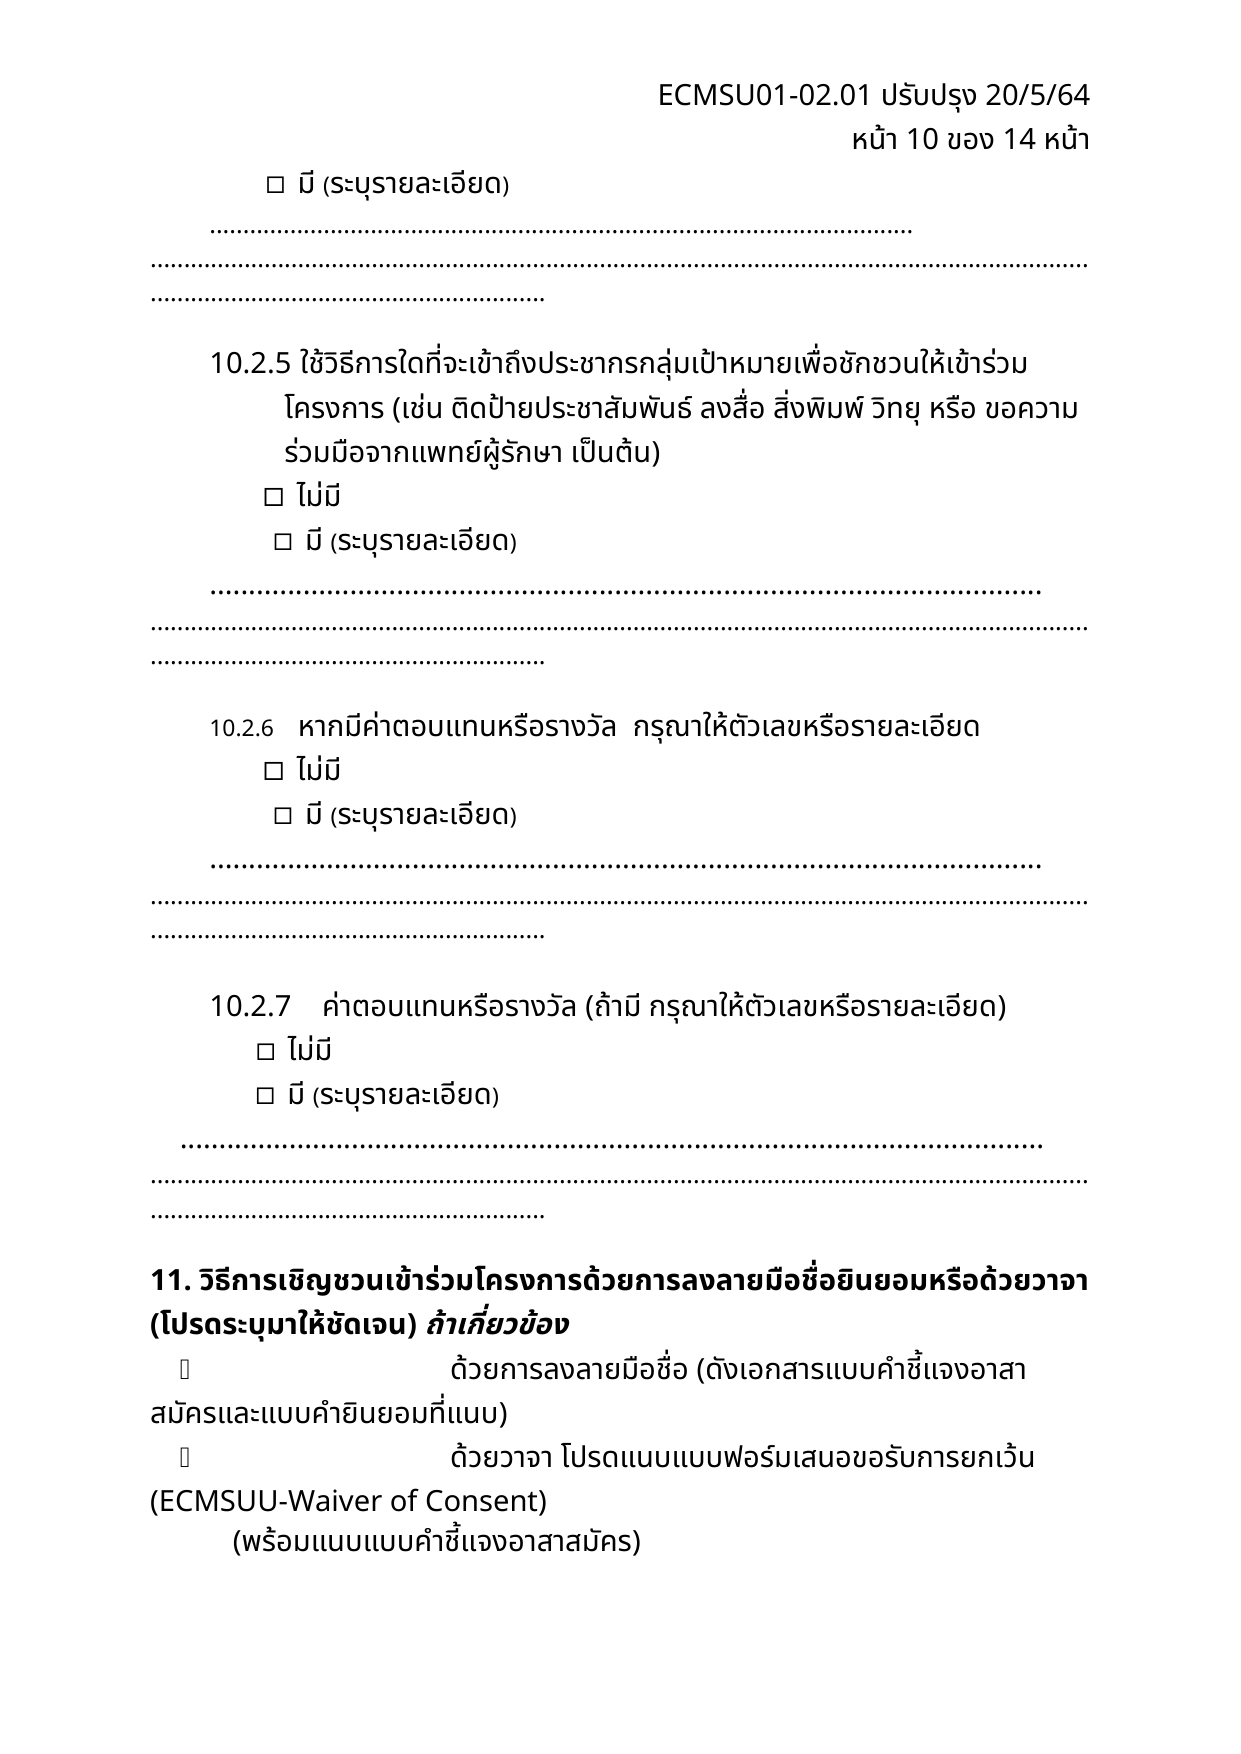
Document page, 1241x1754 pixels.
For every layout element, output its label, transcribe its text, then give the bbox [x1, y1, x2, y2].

text ไม่มี [150, 475, 1090, 519]
list มี (ระบุรายละเอียด) ............................................................................................................... [179, 1073, 1090, 1157]
text 10.2.6 หากมีค่าตอบแทนหรือรางวัล กรุณาให้ตัวเลขหรือรายละเอียด [209, 705, 1090, 749]
list ด้วยวาจา โปรดแนบแบบฟอร์มเสนอขอรับการยกเว้น (ECMSUU-Waiver of Consent) [150, 1436, 1090, 1520]
list มี (ระบุรายละเอียด) ........................................................................................................... [209, 793, 1090, 877]
list ด้วยการลงลายมือชื่อ (ดังเอกสารแบบคำชี้แจงอาสาสมัครและแบบคำยินยอมที่แนบ) [150, 1348, 1090, 1436]
list ใช้วิธีการใดที่จะเข้าถึงประชากรกลุ่มเป้าหมายเพื่อชักชวนให้เข้าร่วมโครงการ (เช่น ติดป้ายประชาสัมพันธ์ ลงสื่อ สิ่งพิมพ์ วิทยุ หรือ ขอความร่วมมือจากแพทย์ผู้รักษา เป็นต้น) [209, 343, 1090, 475]
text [150, 240, 1090, 308]
text 10.2.7 ค่าตอบแทนหรือรางวัล (ถ้ามี กรุณาให้ตัวเลขหรือรายละเอียด) [209, 985, 1090, 1029]
text ไม่มี [150, 749, 1090, 793]
text (พร้อมแนบแบบคำชี้แจงอาสาสมัคร) [150, 1520, 1090, 1565]
list ไม่มี [179, 1029, 1090, 1073]
text 11. วิธีการเชิญชวนเข้าร่วมโครงการด้วยการลงลายมือชื่อยินยอมหรือด้วยวาจา (โปรดระบุมาให้ชัดเจน) ถ้าเกี่ยวข้อง [150, 1259, 1090, 1348]
list มี (ระบุรายละเอียด) ........................................................................................................... [209, 519, 1090, 603]
text มี (ระบุรายละเอียด) ......................................................................................................... [209, 162, 1090, 240]
